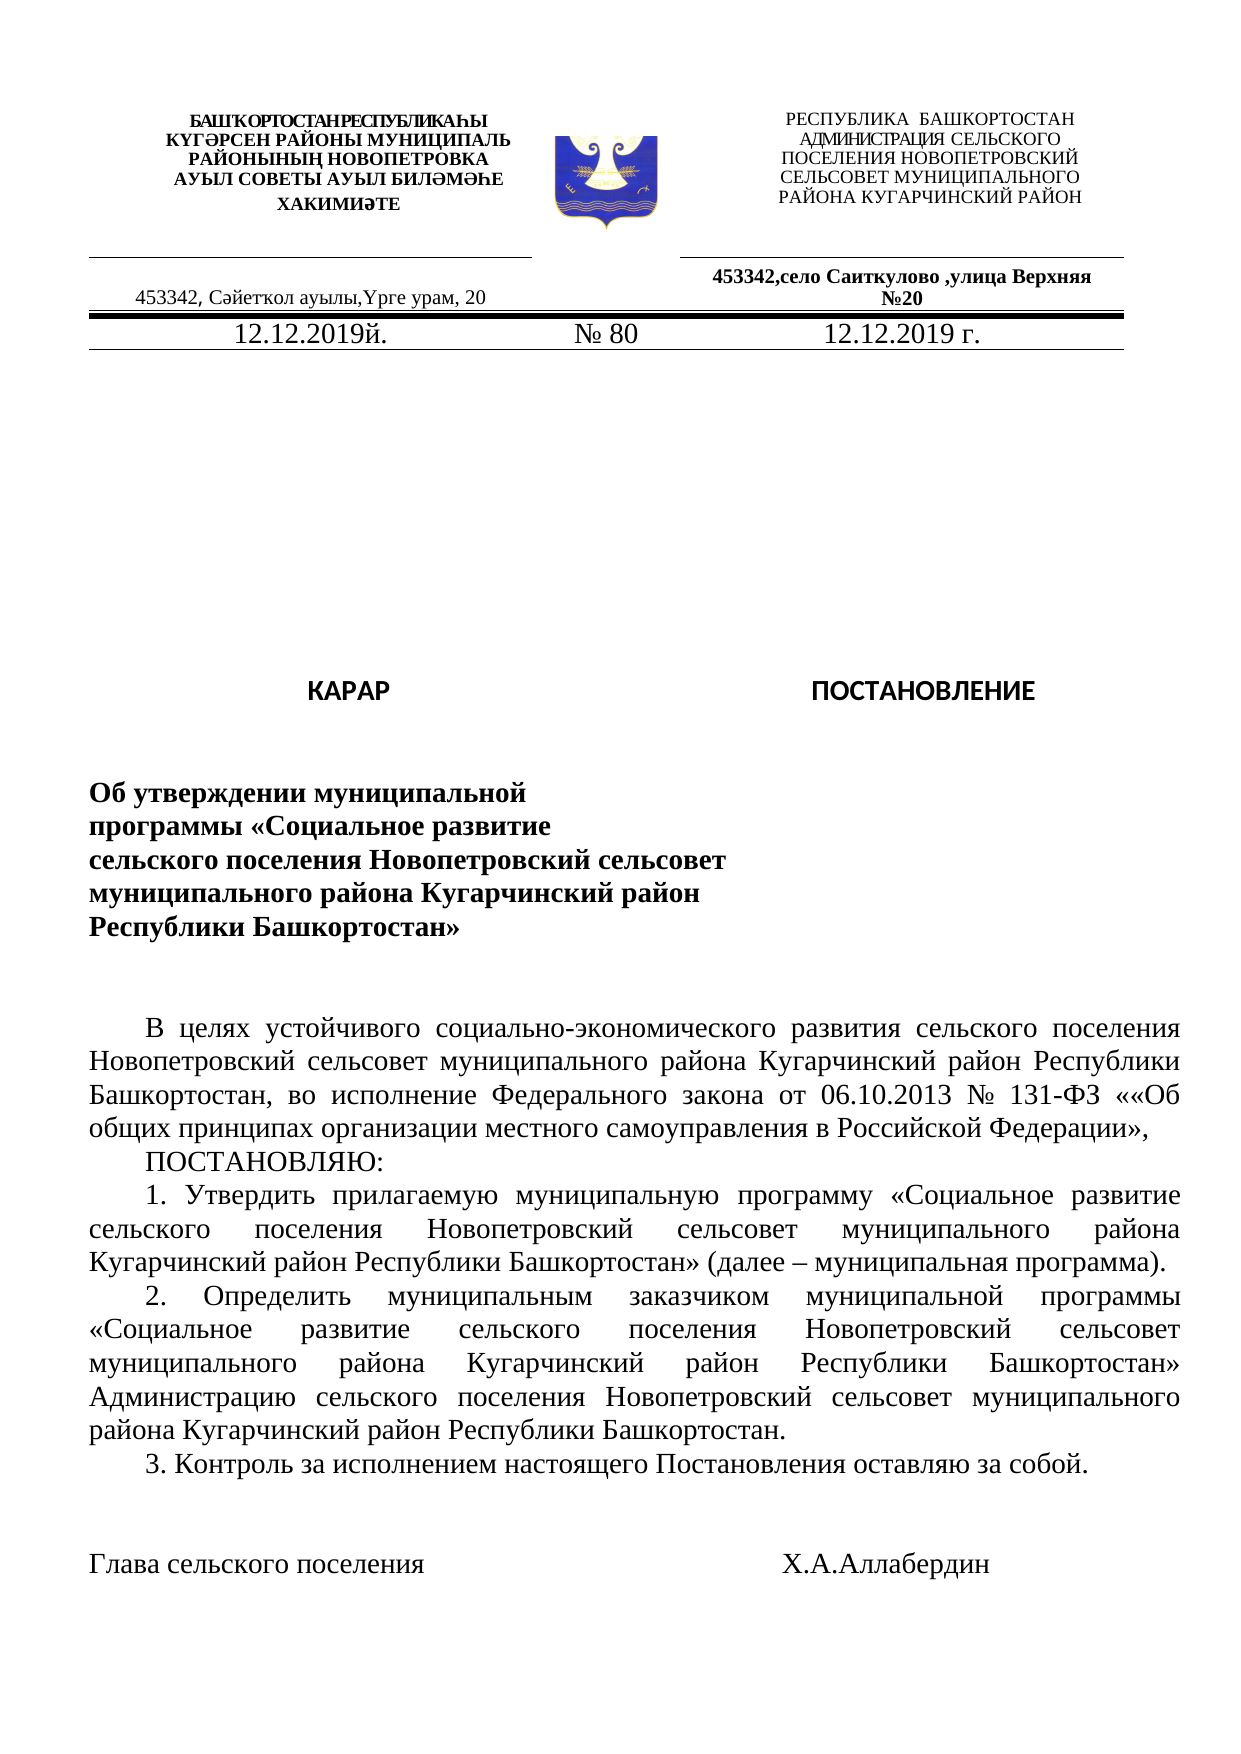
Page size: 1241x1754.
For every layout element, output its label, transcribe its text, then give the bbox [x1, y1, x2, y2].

text 3. Контроль за исполнением настоящего Постановления оставляю за собой. [89, 1446, 1181, 1479]
table_cell 12.12.2019й. [89, 319, 532, 349]
table_cell 12.12.2019 г. [680, 319, 1124, 349]
text 1. Утвердить прилагаемую муниципальную программу «Социальное развитие сельского поселения Новопетровский сельсовет муниципального района Кугарчинский район Республики Башкортостан» (далее – муниципальная программа). [89, 1177, 1181, 1278]
table_cell № 80 [532, 319, 680, 349]
table_header [532, 89, 680, 310]
text 2. Определить муниципальным заказчиком муниципальной программы «Социальное развитие сельского поселения Новопетровский сельсовет муниципального района Кугарчинский район Республики Башкортостан» Администрацию сельского поселения Новопетровский сельсовет муниципального района Кугарчинский район Республики Башкортостан. [89, 1278, 1181, 1446]
table_header РЕСПУБЛИКА БАШКОРТОСТАН АДМИНИСТРАЦИЯ СЕЛЬСКОГО ПОСЕЛЕНИЯ НОВОПЕТРОВСКИЙ СЕЛЬСОВЕТ МУНИЦИПАЛЬНОГО РАЙОНА КУГАРЧИНСКИЙ РАЙОН [680, 89, 1124, 257]
table_header БАШҠОРТОСТАН РЕСПУБЛИКАҺЫ КҮГӘРСЕН РАЙОНЫ МУНИЦИПАЛЬ РАЙОНЫНЫҢ НОВОПЕТРОВКА АУЫЛ СОВЕТЫ АУЫЛ БИЛӘМӘҺЕ ХАКИМИәТЕ [89, 89, 532, 257]
table_cell 453342,село Саиткулово ,улица Верхняя №20 [680, 258, 1124, 310]
title Об утверждении муниципальной [89, 775, 1181, 808]
text Глава сельского поселения Х.А.Аллабердин [89, 1546, 1181, 1580]
text КАРАР ПОСТАНОВЛЕНИЕ [89, 672, 1181, 708]
title муниципального района Кугарчинский район [89, 876, 1181, 909]
text ПОСТАНОВЛЯЮ: [89, 1144, 1181, 1177]
text В целях устойчивого социально-экономического развития сельского поселения Новопетровский сельсовет муниципального района Кугарчинский район Республики Башкортостан, во исполнение Федерального закона от 06.10.2013 № 131-ФЗ ««Об общих принципах организации местного самоуправления в Российской Федерации», [89, 1010, 1181, 1144]
title Республики Башкортостан» [89, 909, 1181, 943]
title сельского поселения Новопетровский сельсовет [89, 842, 1181, 876]
title программы «Социальное развитие [89, 808, 1181, 842]
table_cell [89, 258, 532, 310]
